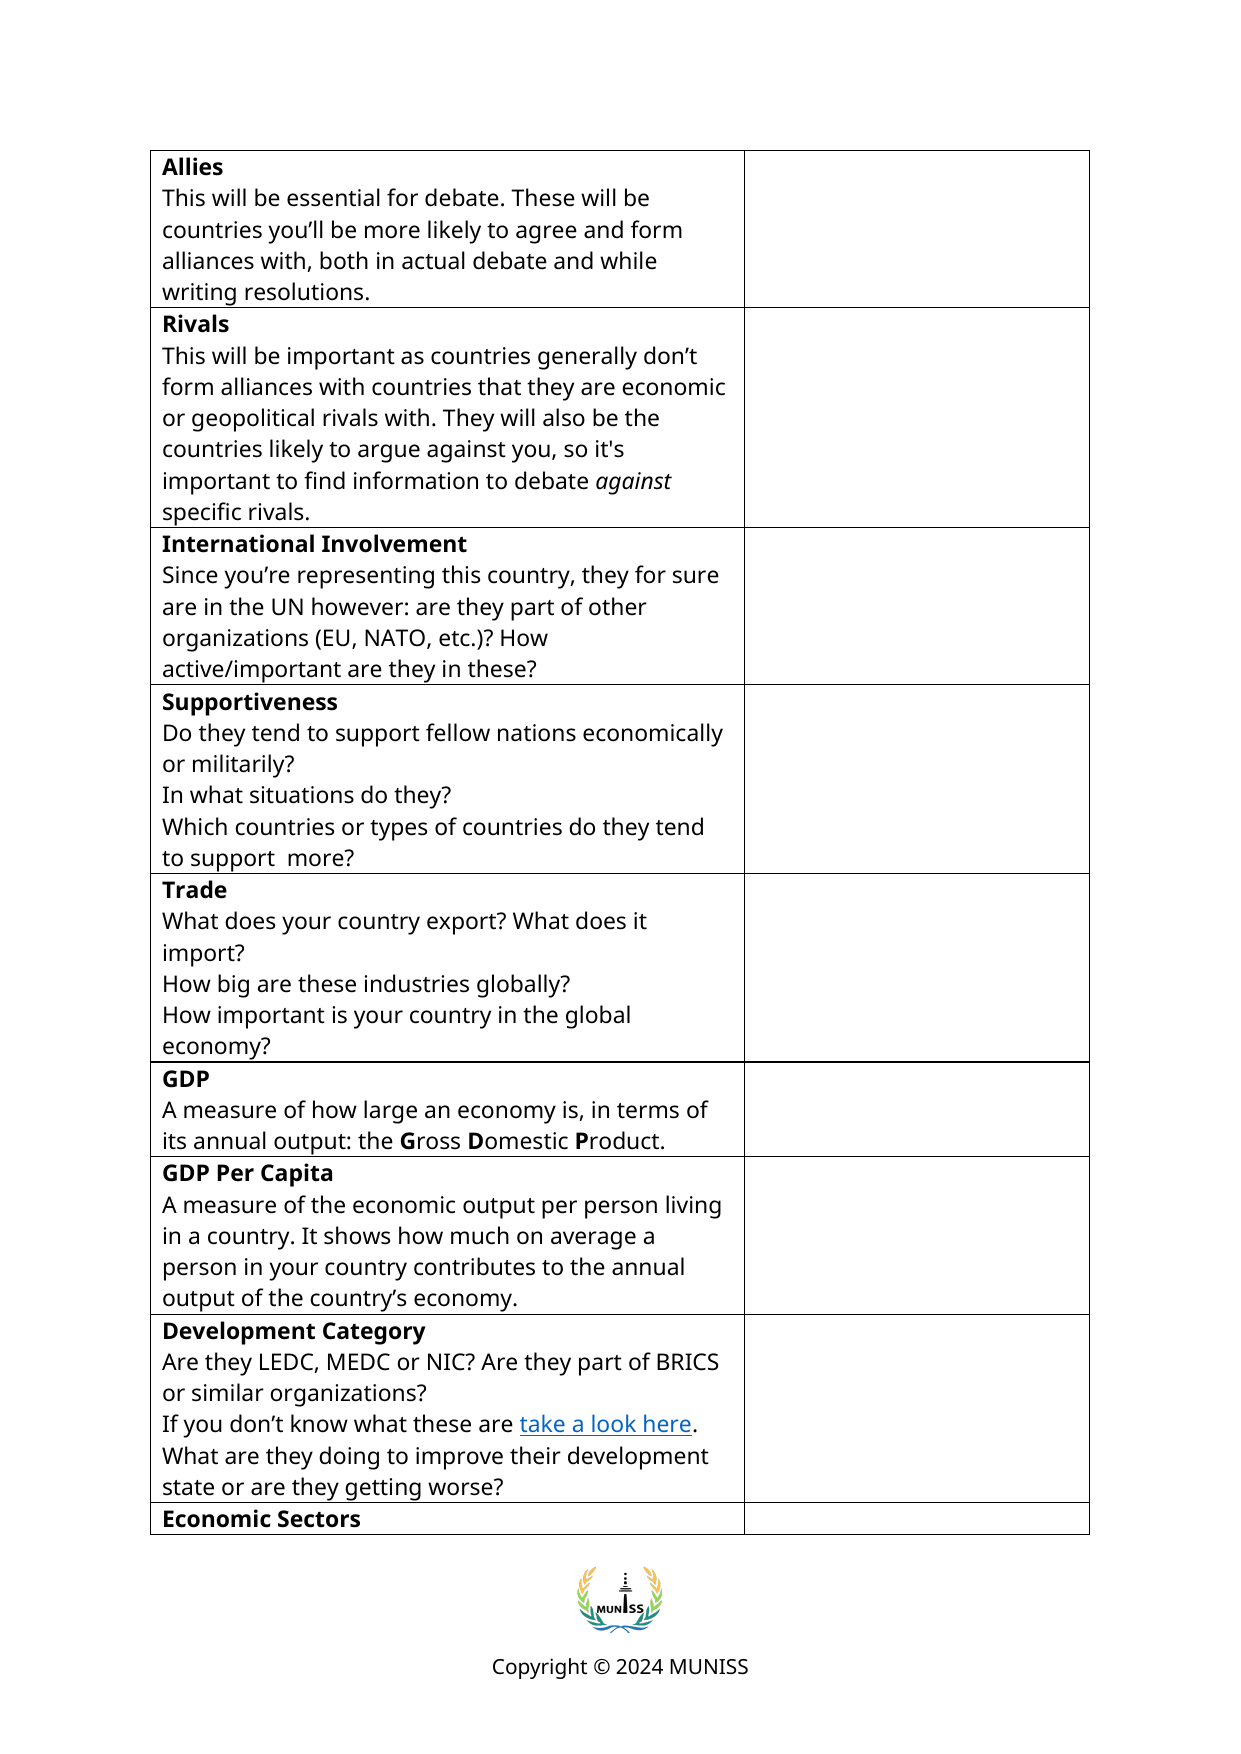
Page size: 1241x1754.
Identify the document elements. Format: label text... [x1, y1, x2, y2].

table_cell [745, 1157, 1089, 1313]
table_cell [745, 151, 1089, 307]
table_cell Development Category Are they LEDC, MEDC or NIC? Are they part of BRICS or similar organizations? If you don’t know what these are take a look here. What are they doing to improve their development state or are they getting worse? [151, 1315, 744, 1502]
table_cell GDP A measure of how large an economy is, in terms of its annual output: the Gross Domestic Product. [151, 1063, 744, 1156]
table_cell Trade What does your country export? What does it import? How big are these industries globally? How important is your country in the global economy? [151, 874, 744, 1061]
table_cell [745, 685, 1089, 873]
picture [576, 1563, 664, 1635]
table_cell [745, 1503, 1089, 1534]
table_cell [745, 1315, 1089, 1502]
table_cell Rivals This will be important as countries generally don’t form alliances with countries that they are economic or geopolitical rivals with. They will also be the countries likely to argue against you, so it's important to find information to debate against specific rivals. [151, 308, 744, 527]
table_cell GDP Per Capita A measure of the economic output per person living in a country. It shows how much on average a person in your country contributes to the annual output of the country’s economy. [151, 1157, 744, 1313]
table_cell Supportiveness Do they tend to support fellow nations economically or militarily? In what situations do they? Which countries or types of countries do they tend to support more? [151, 685, 744, 873]
table_cell [745, 1063, 1089, 1156]
table_cell Allies This will be essential for debate. These will be countries you’ll be more likely to agree and form alliances with, both in actual debate and while writing resolutions. [151, 151, 744, 307]
table_cell [745, 308, 1089, 527]
table_cell International Involvement Since you’re representing this country, they for sure are in the UN however: are they part of other organizations (EU, NATO, etc.)? How active/important are they in these? [151, 528, 744, 684]
table_cell [745, 874, 1089, 1061]
table_cell [745, 528, 1089, 684]
